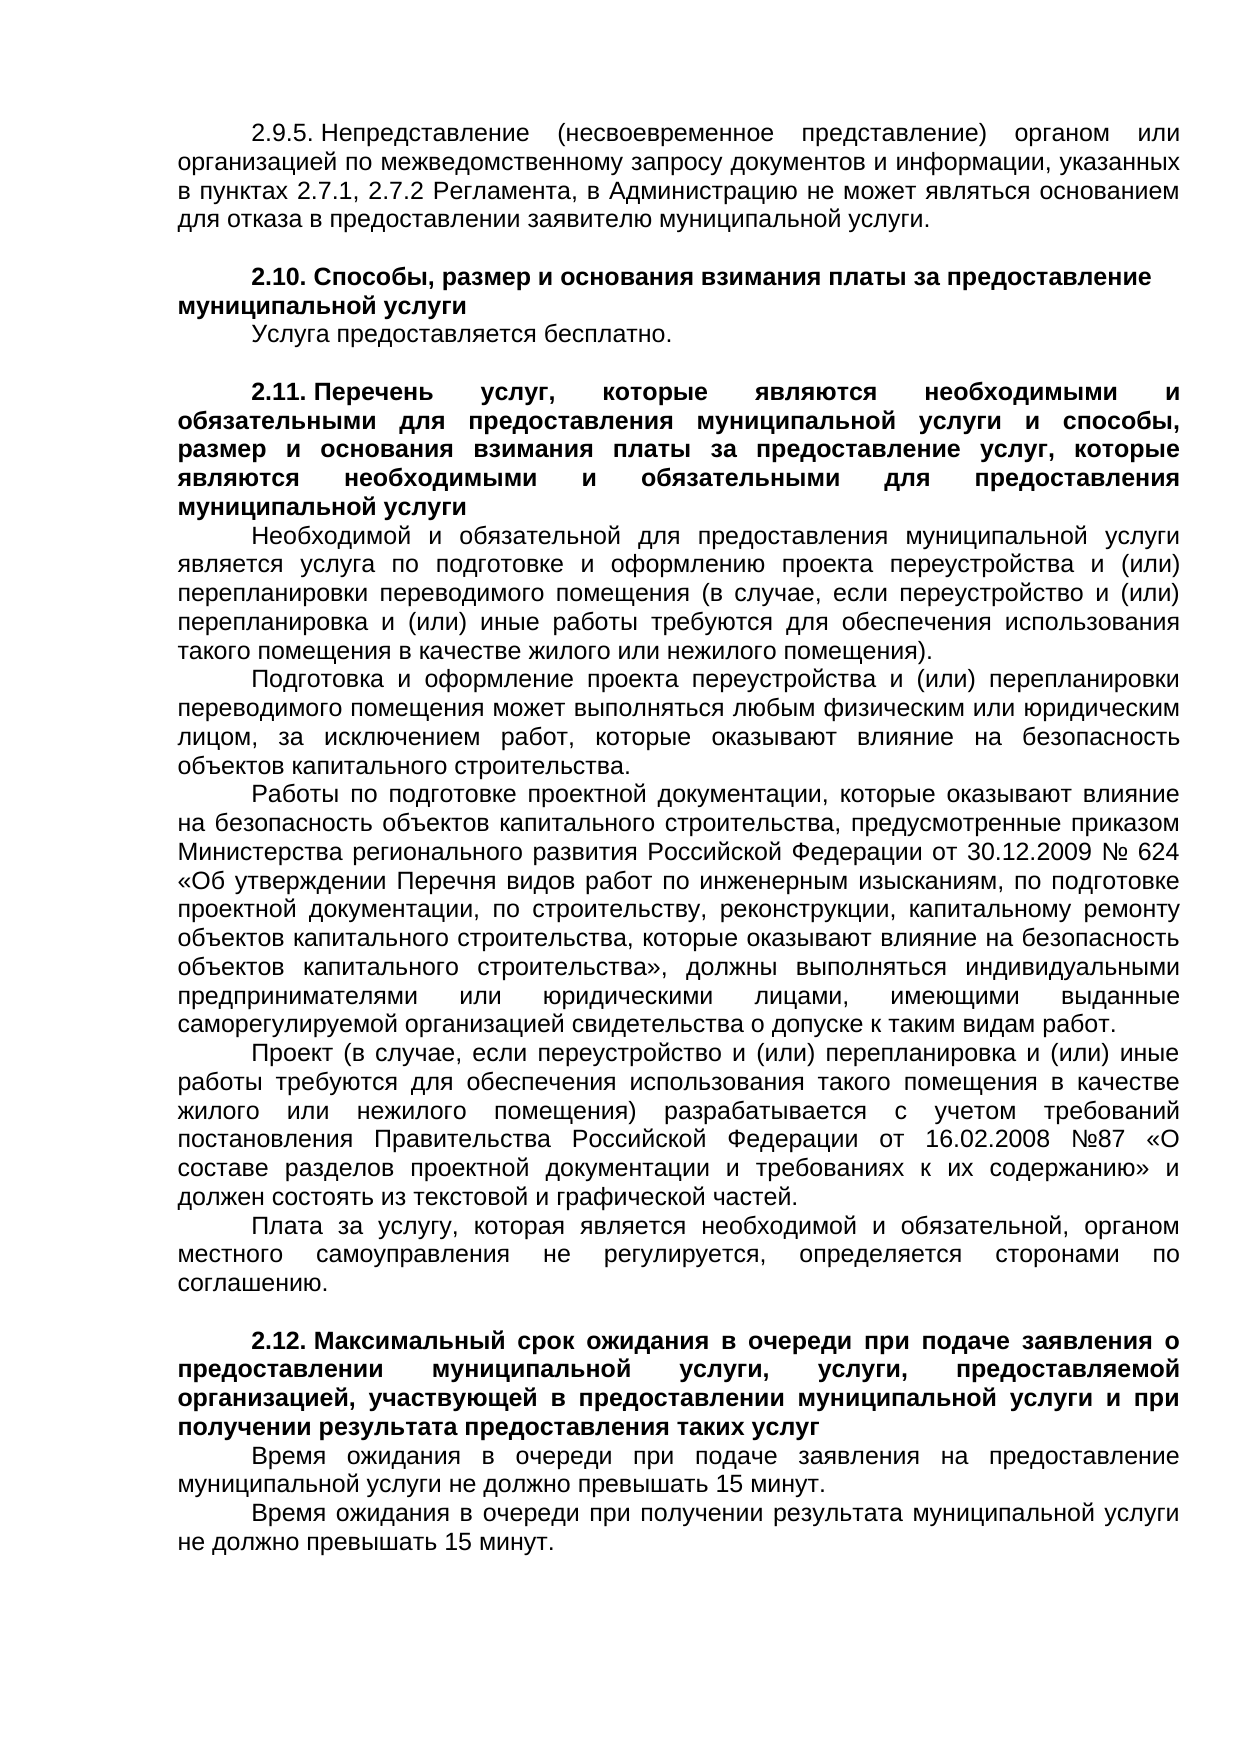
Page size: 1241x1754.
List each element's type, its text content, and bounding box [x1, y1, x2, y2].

text Время ожидания в очереди при получении результата муниципальной услуги не должно превышать 15 минут. [177, 1498, 1181, 1556]
text Услуга предоставляется бесплатно. [177, 319, 1181, 348]
text Необходимой и обязательной для предоставления муниципальной услуги является услуга по подготовке и оформлению проекта переустройства и (или) перепланировки переводимого помещения (в случае, если переустройство и (или) перепланировка и (или) иные работы требуются для обеспечения использования такого помещения в качестве жилого или нежилого помещения). [177, 521, 1181, 664]
text Плата за услугу, которая является необходимой и обязательной, органом местного самоуправления не регулируется, определяется сторонами по соглашению. [177, 1211, 1181, 1297]
text Время ожидания в очереди при подаче заявления на предоставление муниципальной услуги не должно превышать 15 минут. [177, 1441, 1181, 1498]
text 2.11. Перечень услуг, которые являются необходимыми и обязательными для предоставления муниципальной услуги и способы, размер и основания взимания платы за предоставление услуг, которые являются необходимыми и обязательными для предоставления муниципальной услуги [177, 377, 1181, 521]
text 2.12. Максимальный срок ожидания в очереди при подаче заявления о предоставлении муниципальной услуги, услуги, предоставляемой организацией, участвующей в предоставлении муниципальной услуги и при получении результата предоставления таких услуг [177, 1326, 1181, 1441]
text 2.10. Способы, размер и основания взимания платы за предоставление муниципальной услуги [177, 262, 1181, 319]
text 2.9.5. Непредставление (несвоевременное представление) органом или организацией по межведомственному запросу документов и информации, указанных в пунктах 2.7.1, 2.7.2 Регламента, в Администрацию не может являться основанием для отказа в предоставлении заявителю муниципальной услуги. [177, 118, 1181, 233]
text Проект (в случае, если переустройство и (или) перепланировка и (или) иные работы требуются для обеспечения использования такого помещения в качестве жилого или нежилого помещения) разрабатывается с учетом требований постановления Правительства Российской Федерации от 16.02.2008 №87 «О составе разделов проектной документации и требованиях к их содержанию» и должен состоять из текстовой и графической частей. [177, 1038, 1181, 1211]
text Работы по подготовке проектной документации, которые оказывают влияние на безопасность объектов капитального строительства, предусмотренные приказом Министерства регионального развития Российской Федерации от 30.12.2009 № 624 «Об утверждении Перечня видов работ по инженерным изысканиям, по подготовке проектной документации, по строительству, реконструкции, капитальному ремонту объектов капитального строительства, которые оказывают влияние на безопасность объектов капитального строительства», должны выполняться индивидуальными предпринимателями или юридическими лицами, имеющими выданные саморегулируемой организацией свидетельства о допуске к таким видам работ. [177, 779, 1181, 1038]
text Подготовка и оформление проекта переустройства и (или) перепланировки переводимого помещения может выполняться любым физическим или юридическим лицом, за исключением работ, которые оказывают влияние на безопасность объектов капитального строительства. [177, 664, 1181, 779]
